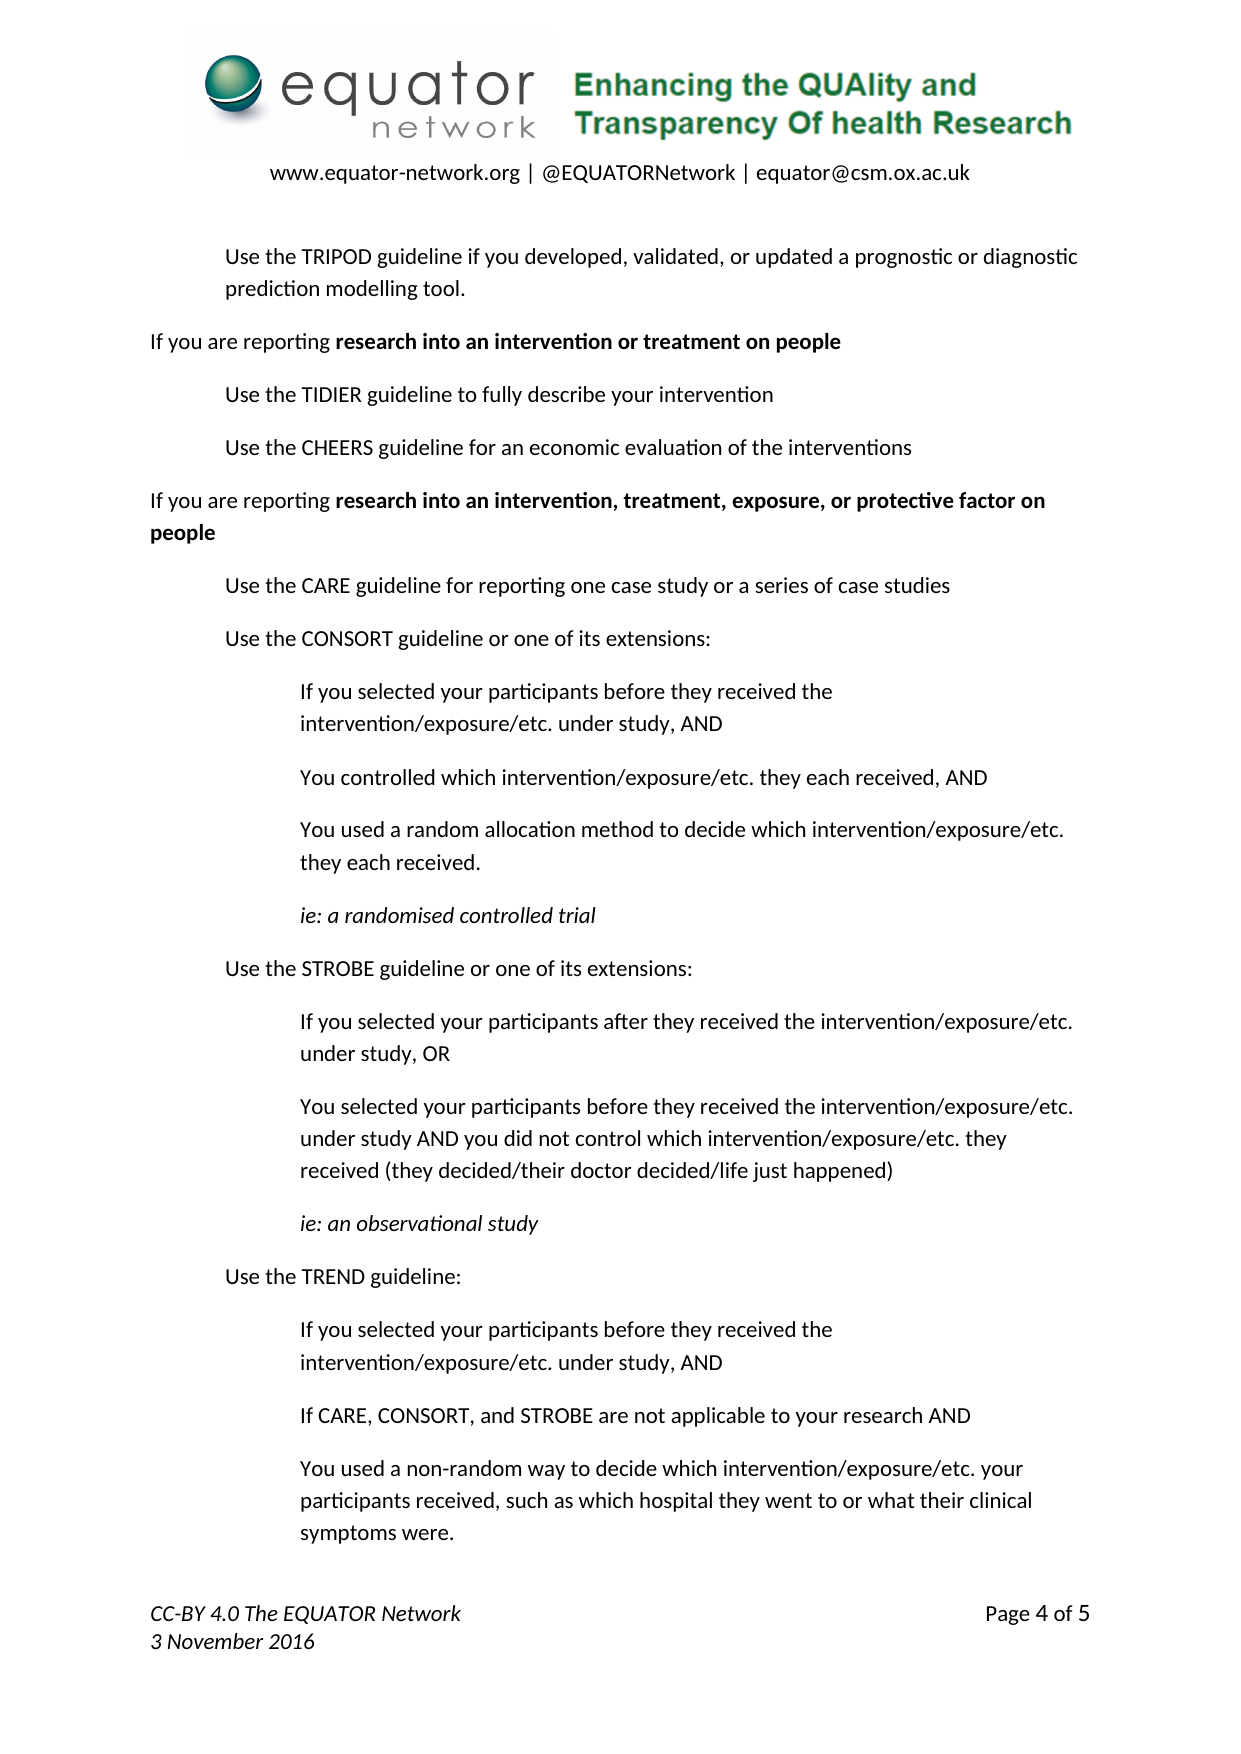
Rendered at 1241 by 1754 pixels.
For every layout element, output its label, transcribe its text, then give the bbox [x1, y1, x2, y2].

text Use the CARE guideline for reporting one case study or a series of case studies [150, 571, 1090, 599]
text Use the TIDIER guideline to fully describe your intervention [225, 380, 1090, 408]
text You selected your participants before they received the intervention/exposure/etc. under study AND you did not control which intervention/exposure/etc. they received (they decided/their doctor decided/life just happened) [300, 1092, 1090, 1184]
picture [565, 62, 1081, 149]
text Use the CONSORT guideline or one of its extensions: [225, 624, 1090, 652]
text If you are reporting research into an intervention, treatment, exposure, or protective factor on people [150, 486, 1090, 546]
text ie: an observational study [300, 1209, 1090, 1237]
text If you selected your participants after they received the intervention/exposure/etc. under study, OR [300, 1007, 1090, 1067]
picture [182, 27, 554, 160]
text You used a random allocation method to decide which intervention/exposure/etc. they each received. [300, 816, 1090, 876]
text ie: a randomised controlled trial [300, 901, 1090, 929]
text You controlled which intervention/exposure/etc. they each received, AND [300, 763, 1090, 791]
text You used a non-random way to decide which intervention/exposure/etc. your participants received, such as which hospital they went to or what their clinical symptoms were. [300, 1454, 1090, 1546]
text Use the STROBE guideline or one of its extensions: [225, 954, 1090, 982]
text Use the CHEERS guideline for an economic evaluation of the interventions [225, 433, 1090, 461]
text If you selected your participants before they received the intervention/exposure/etc. under study, AND [300, 677, 1090, 738]
text If you are reporting research into an intervention or treatment on people [150, 327, 1090, 355]
text Use the TREND guideline: [150, 1262, 1090, 1291]
text If CARE, CONSORT, and STROBE are not applicable to your research AND [300, 1401, 1090, 1429]
text Use the TRIPOD guideline if you developed, validated, or updated a prognostic or diagnostic prediction modelling tool. [225, 242, 1090, 302]
text If you selected your participants before they received the intervention/exposure/etc. under study, AND [300, 1316, 1090, 1376]
